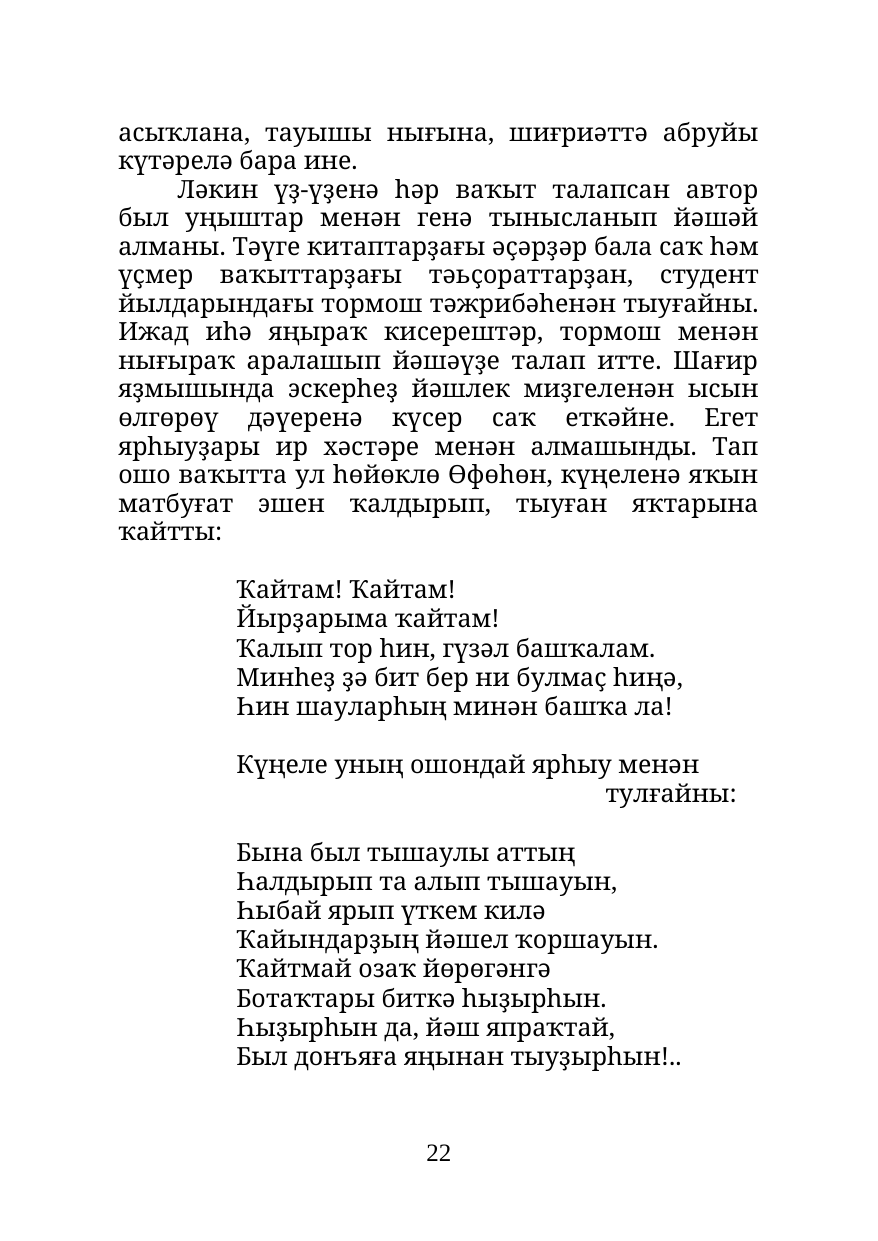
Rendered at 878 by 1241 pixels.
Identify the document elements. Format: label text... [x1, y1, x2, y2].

text Ләкин үҙ-үҙенә һәр ваҡыт талапсан автор был уңыштар менән генә тынысланып йәшәй алманы. Тәүге китаптарҙағы әҫәрҙәр бала саҡ һәм үҫмер ваҡыттарҙағы тәьҫораттарҙан, студент йылдарындағы тормош тәжрибәһенән тыуғайны. Ижад иһә яңыраҡ кисерештәр, тормош менән нығыраҡ аралашып йәшәүҙе талап итте. Шағир яҙмышында эскерһеҙ йәшлек миҙгеленән ысын өлгөрөү дәүеренә күсер саҡ еткәйне. Егет ярһыуҙары ир хәстәре менән алмашынды. Тап ошо ваҡытта ул һөйөклө Өфөһөн, күңеленә яҡын матбуғат эшен ҡалдырып, тыуған яҡтарына ҡайтты: [118, 175, 759, 546]
text Һин шауларһың минән башҡа ла! [236, 692, 759, 721]
text Ҡайындарҙың йәшел ҡоршауын. [236, 925, 759, 954]
text Ботаҡтары биткә һыҙырһын. [236, 984, 759, 1013]
text Йырҙарыма ҡайтам! [236, 604, 759, 634]
text Ҡайтмай озаҡ йөрөгәнгә [236, 954, 759, 984]
text Һыбай ярып үткем килә [236, 896, 759, 925]
text Һыҙырһын да, йәш япраҡтай, [236, 1013, 759, 1042]
text Күңеле уның ошондай ярһыу менән тулғайны: [236, 750, 759, 809]
text Минһеҙ ҙә бит бер ни булмаҫ һиңә, [236, 663, 759, 692]
text Һалдырып та алып тышауын, [236, 867, 759, 896]
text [118, 118, 759, 175]
text Был донъяға яңынан тыуҙырһын!.. [236, 1042, 759, 1071]
text Ҡалып тор һин, гүзәл башҡалам. [236, 634, 759, 663]
text Ҡайтам! Ҡайтам! [236, 575, 759, 604]
text Бына был тышаулы аттың [236, 838, 759, 867]
